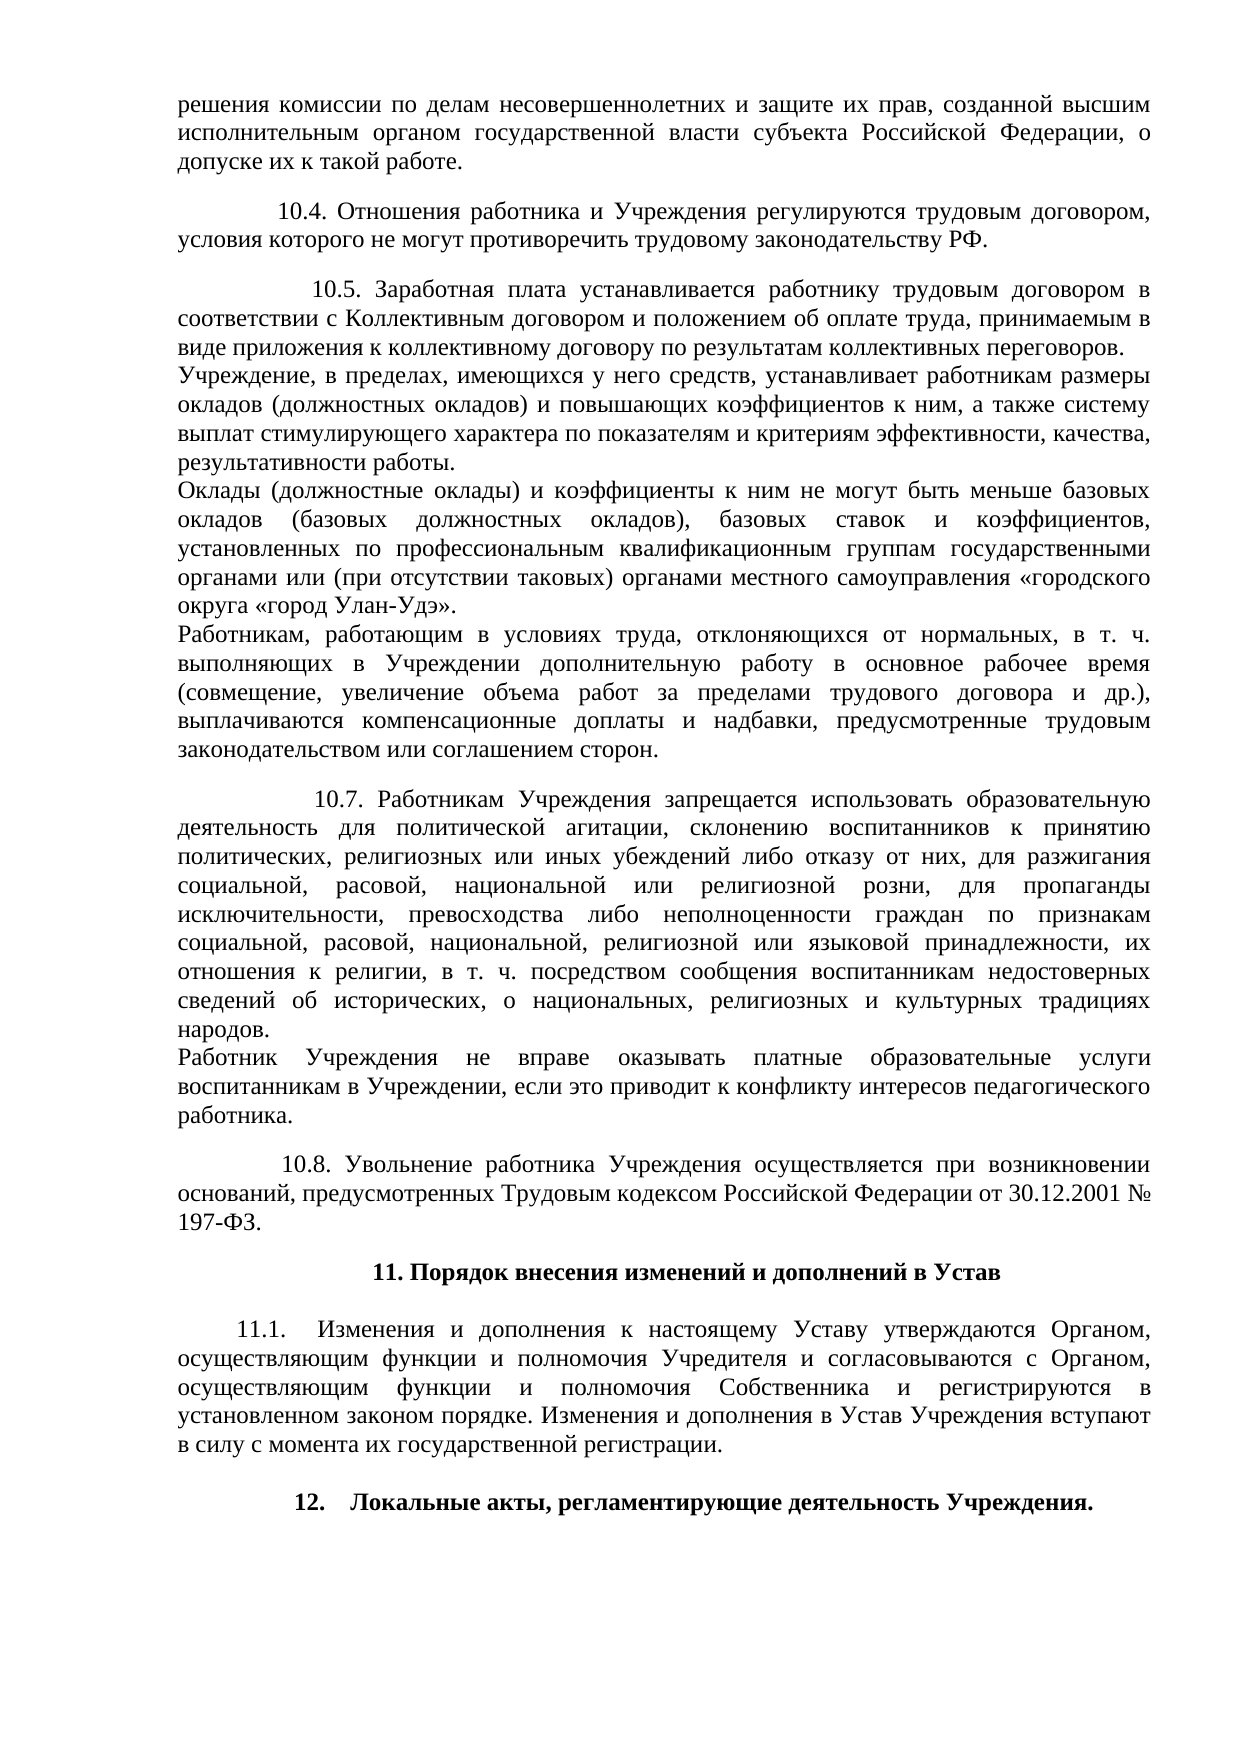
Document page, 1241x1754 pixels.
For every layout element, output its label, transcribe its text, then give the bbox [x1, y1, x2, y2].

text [177, 89, 1152, 175]
text 11.1. Изменения и дополнения к настоящему Уставу утверждаются Органом, осуществляющим функции и полномочия Учредителя и согласовываются с Органом, осуществляющим функции и полномочия Собственника и регистрируются в установленном законом порядке. Изменения и дополнения в Устав Учреждения вступают в силу с момента их государственной регистрации. [177, 1314, 1152, 1458]
text 10.8. Увольнение работника Учреждения осуществляется при возникновении оснований, предусмотренных Трудовым кодексом Российской Федерации от 30.12.2001 № 197-ФЗ. [177, 1149, 1152, 1236]
text Учреждение, в пределах, имеющихся у него средств, устанавливает работникам размеры окладов (должностных окладов) и повышающих коэффициентов к ним, а также систему выплат стимулирующего характера по показателям и критериям эффективности, качества, результативности работы. [177, 360, 1152, 475]
text Работник Учреждения не вправе оказывать платные образовательные услуги воспитанникам в Учреждении, если это приводит к конфликту интересов педагогического работника. [177, 1042, 1152, 1129]
text 10.5. Заработная плата устанавливается работнику трудовым договором в соответствии с Коллективным договором и положением об оплате труда, принимаемым в виде приложения к коллективному договору по результатам коллективных переговоров. [177, 274, 1152, 360]
text 10.4. Отношения работника и Учреждения регулируются трудовым договором, условия которого не могут противоречить трудовому законодательству РФ. [177, 196, 1152, 253]
text Оклады (должностные оклады) и коэффициенты к ним не могут быть меньше базовых окладов (базовых должностных окладов), базовых ставок и коэффициентов, установленных по профессиональным квалификационным группам государственными органами или (при отсутствии таковых) органами местного самоуправления «городского округа «город Улан-Удэ». [177, 475, 1152, 619]
text 11. Порядок внесения изменений и дополнений в Устав [222, 1257, 1152, 1285]
text 12. Локальные акты, регламентирующие деятельность Учреждения. [177, 1487, 1152, 1515]
text 10.7. Работникам Учреждения запрещается использовать образовательную деятельность для политической агитации, склонению воспитанников к принятию политических, религиозных или иных убеждений либо отказу от них, для разжигания социальной, расовой, национальной или религиозной розни, для пропаганды исключительности, превосходства либо неполноценности граждан по признакам социальной, расовой, национальной, религиозной или языковой принадлежности, их отношения к религии, в т. ч. посредством сообщения воспитанникам недостоверных сведений об исторических, о национальных, религиозных и культурных традициях народов. [177, 784, 1152, 1042]
text Работникам, работающим в условиях труда, отклоняющихся от нормальных, в т. ч. выполняющих в Учреждении дополнительную работу в основное рабочее время (совмещение, увеличение объема работ за пределами трудового договора и др.), выплачиваются компенсационные доплаты и надбавки, предусмотренные трудовым законодательством или соглашением сторон. [177, 619, 1152, 763]
